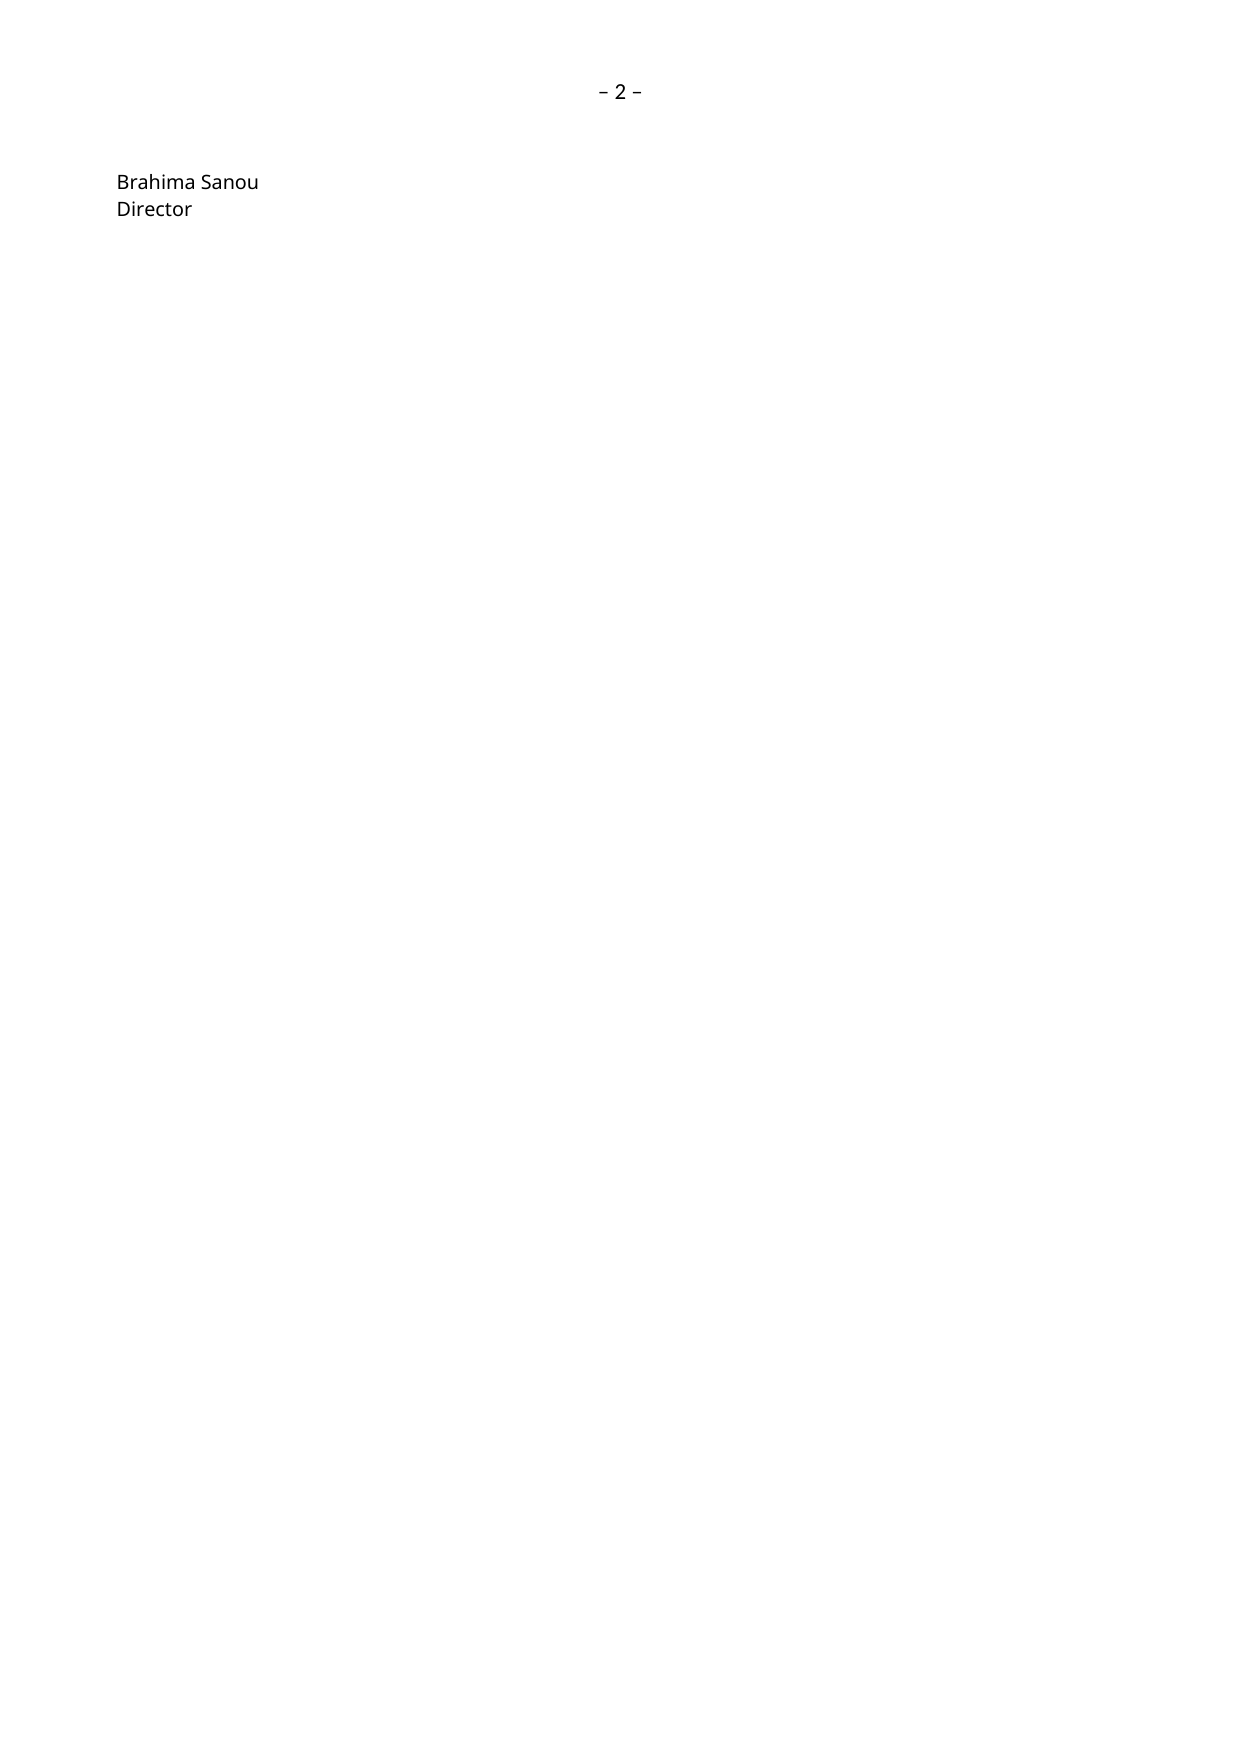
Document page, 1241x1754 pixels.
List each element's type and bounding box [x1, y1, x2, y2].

table_cell [105, 118, 1135, 234]
